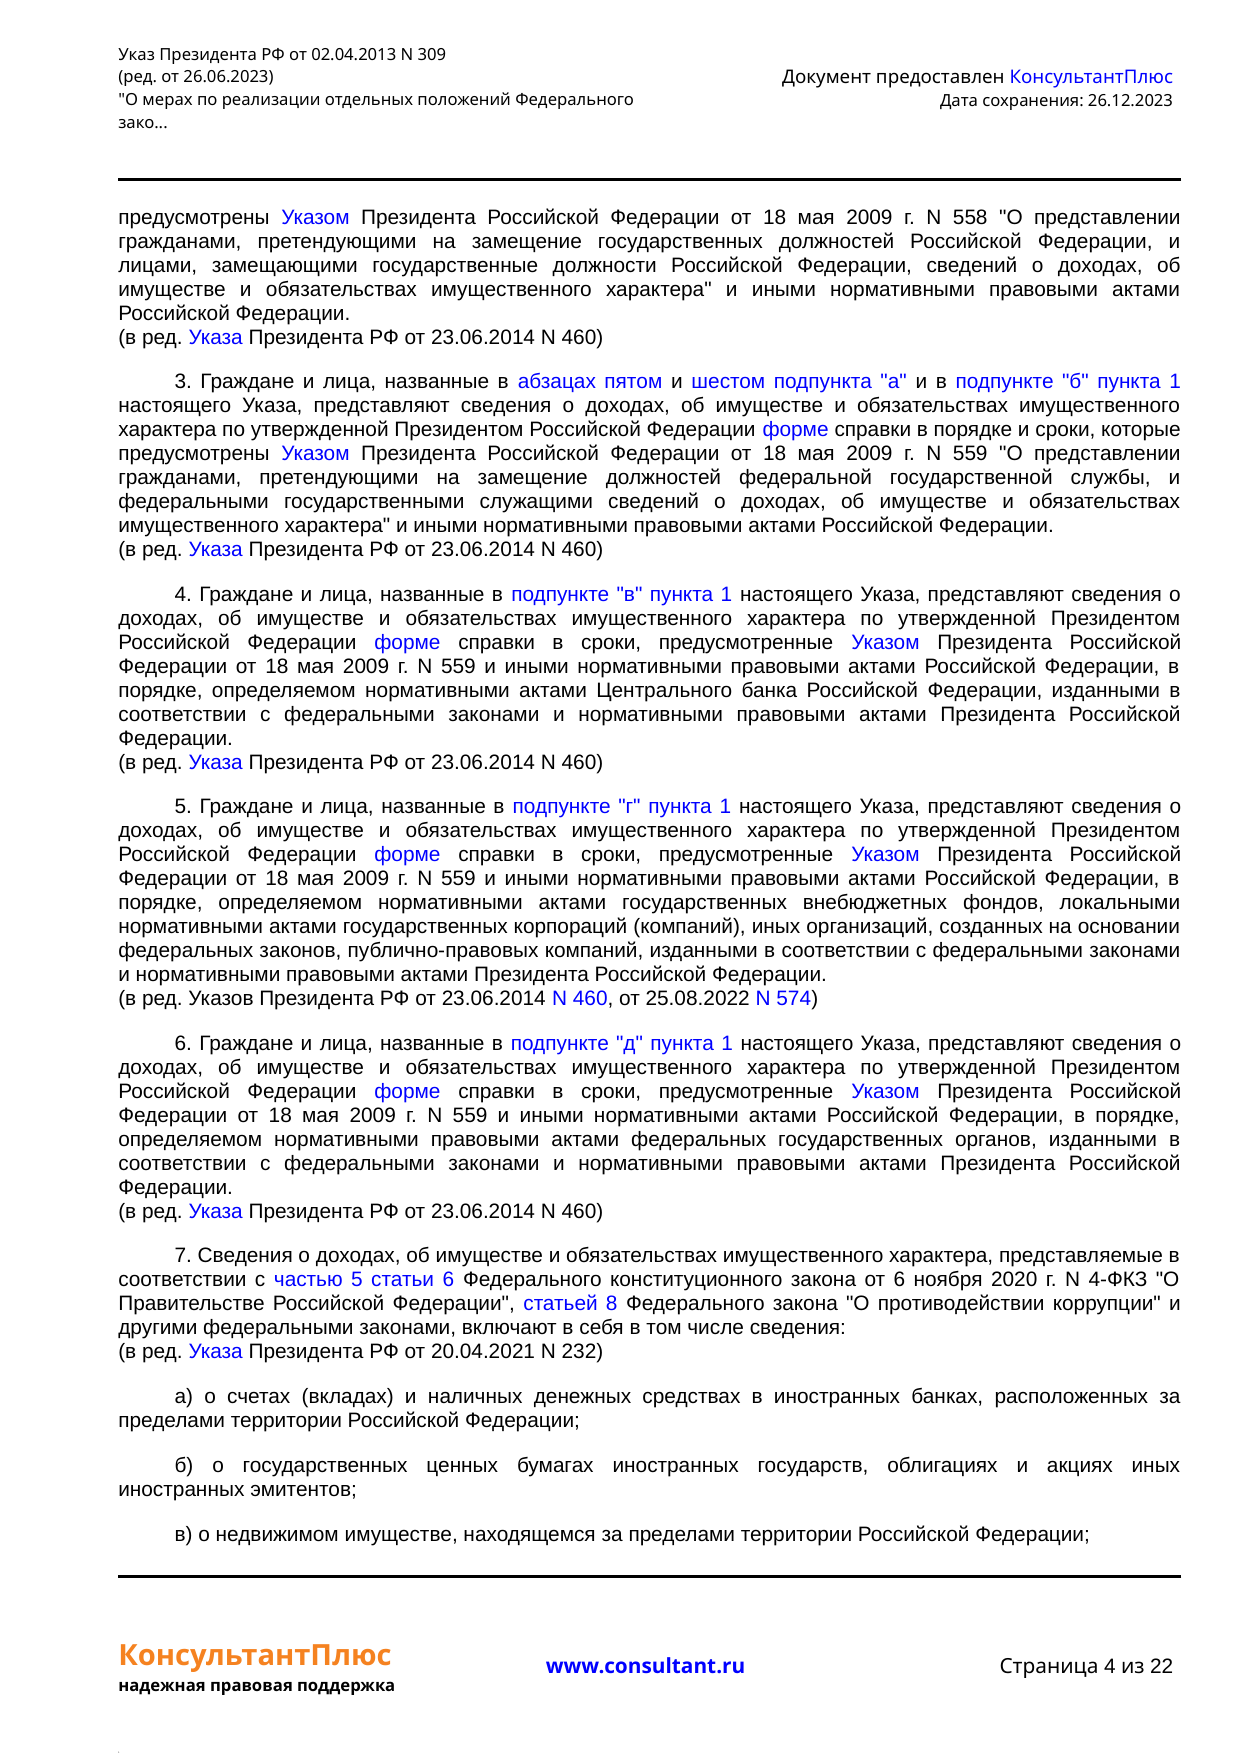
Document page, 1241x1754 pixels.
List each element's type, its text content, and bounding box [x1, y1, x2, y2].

text (в ред. Указа Президента РФ от 23.06.2014 N 460) [118, 537, 1181, 561]
text (в ред. Указов Президента РФ от 23.06.2014 N 460, от 25.08.2022 N 574) [118, 986, 1181, 1010]
text (в ред. Указа Президента РФ от 20.04.2021 N 232) [118, 1339, 1181, 1363]
text 6. Граждане и лица, названные в подпункте "д" пункта 1 настоящего Указа, представляют сведения о доходах, об имуществе и обязательствах имущественного характера по утвержденной Президентом Российской Федерации форме справки в сроки, предусмотренные Указом Президента Российской Федерации от 18 мая 2009 г. N 559 и иными нормативными актами Российской Федерации, в порядке, определяемом нормативными правовыми актами федеральных государственных органов, изданными в соответствии с федеральными законами и нормативными правовыми актами Президента Российской Федерации. [118, 1031, 1181, 1198]
text б) о государственных ценных бумагах иностранных государств, облигациях и акциях иных иностранных эмитентов; [118, 1453, 1181, 1501]
text а) о счетах (вкладах) и наличных денежных средствах в иностранных банках, расположенных за пределами территории Российской Федерации; [118, 1384, 1181, 1432]
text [118, 205, 1181, 324]
text 4. Граждане и лица, названные в подпункте "в" пункта 1 настоящего Указа, представляют сведения о доходах, об имуществе и обязательствах имущественного характера по утвержденной Президентом Российской Федерации форме справки в сроки, предусмотренные Указом Президента Российской Федерации от 18 мая 2009 г. N 559 и иными нормативными правовыми актами Российской Федерации, в порядке, определяемом нормативными актами Центрального банка Российской Федерации, изданными в соответствии с федеральными законами и нормативными правовыми актами Президента Российской Федерации. [118, 582, 1181, 749]
text (в ред. Указа Президента РФ от 23.06.2014 N 460) [118, 749, 1181, 773]
text 3. Граждане и лица, названные в абзацах пятом и шестом подпункта "а" и в подпункте "б" пункта 1 настоящего Указа, представляют сведения о доходах, об имуществе и обязательствах имущественного характера по утвержденной Президентом Российской Федерации форме справки в порядке и сроки, которые предусмотрены Указом Президента Российской Федерации от 18 мая 2009 г. N 559 "О представлении гражданами, претендующими на замещение должностей федеральной государственной службы, и федеральными государственными служащими сведений о доходах, об имуществе и обязательствах имущественного характера" и иными нормативными правовыми актами Российской Федерации. [118, 369, 1181, 537]
text (в ред. Указа Президента РФ от 23.06.2014 N 460) [118, 324, 1181, 348]
text 7. Сведения о доходах, об имуществе и обязательствах имущественного характера, представляемые в соответствии с частью 5 статьи 6 Федерального конституционного закона от 6 ноября 2020 г. N 4-ФКЗ "О Правительстве Российской Федерации", статьей 8 Федерального закона "О противодействии коррупции" и другими федеральными законами, включают в себя в том числе сведения: [118, 1243, 1181, 1339]
text 5. Граждане и лица, названные в подпункте "г" пункта 1 настоящего Указа, представляют сведения о доходах, об имуществе и обязательствах имущественного характера по утвержденной Президентом Российской Федерации форме справки в сроки, предусмотренные Указом Президента Российской Федерации от 18 мая 2009 г. N 559 и иными нормативными правовыми актами Российской Федерации, в порядке, определяемом нормативными актами государственных внебюджетных фондов, локальными нормативными актами государственных корпораций (компаний), иных организаций, созданных на основании федеральных законов, публично-правовых компаний, изданными в соответствии с федеральными законами и нормативными правовыми актами Президента Российской Федерации. [118, 794, 1181, 986]
text в) о недвижимом имуществе, находящемся за пределами территории Российской Федерации; [118, 1521, 1181, 1545]
text (в ред. Указа Президента РФ от 23.06.2014 N 460) [118, 1198, 1181, 1222]
